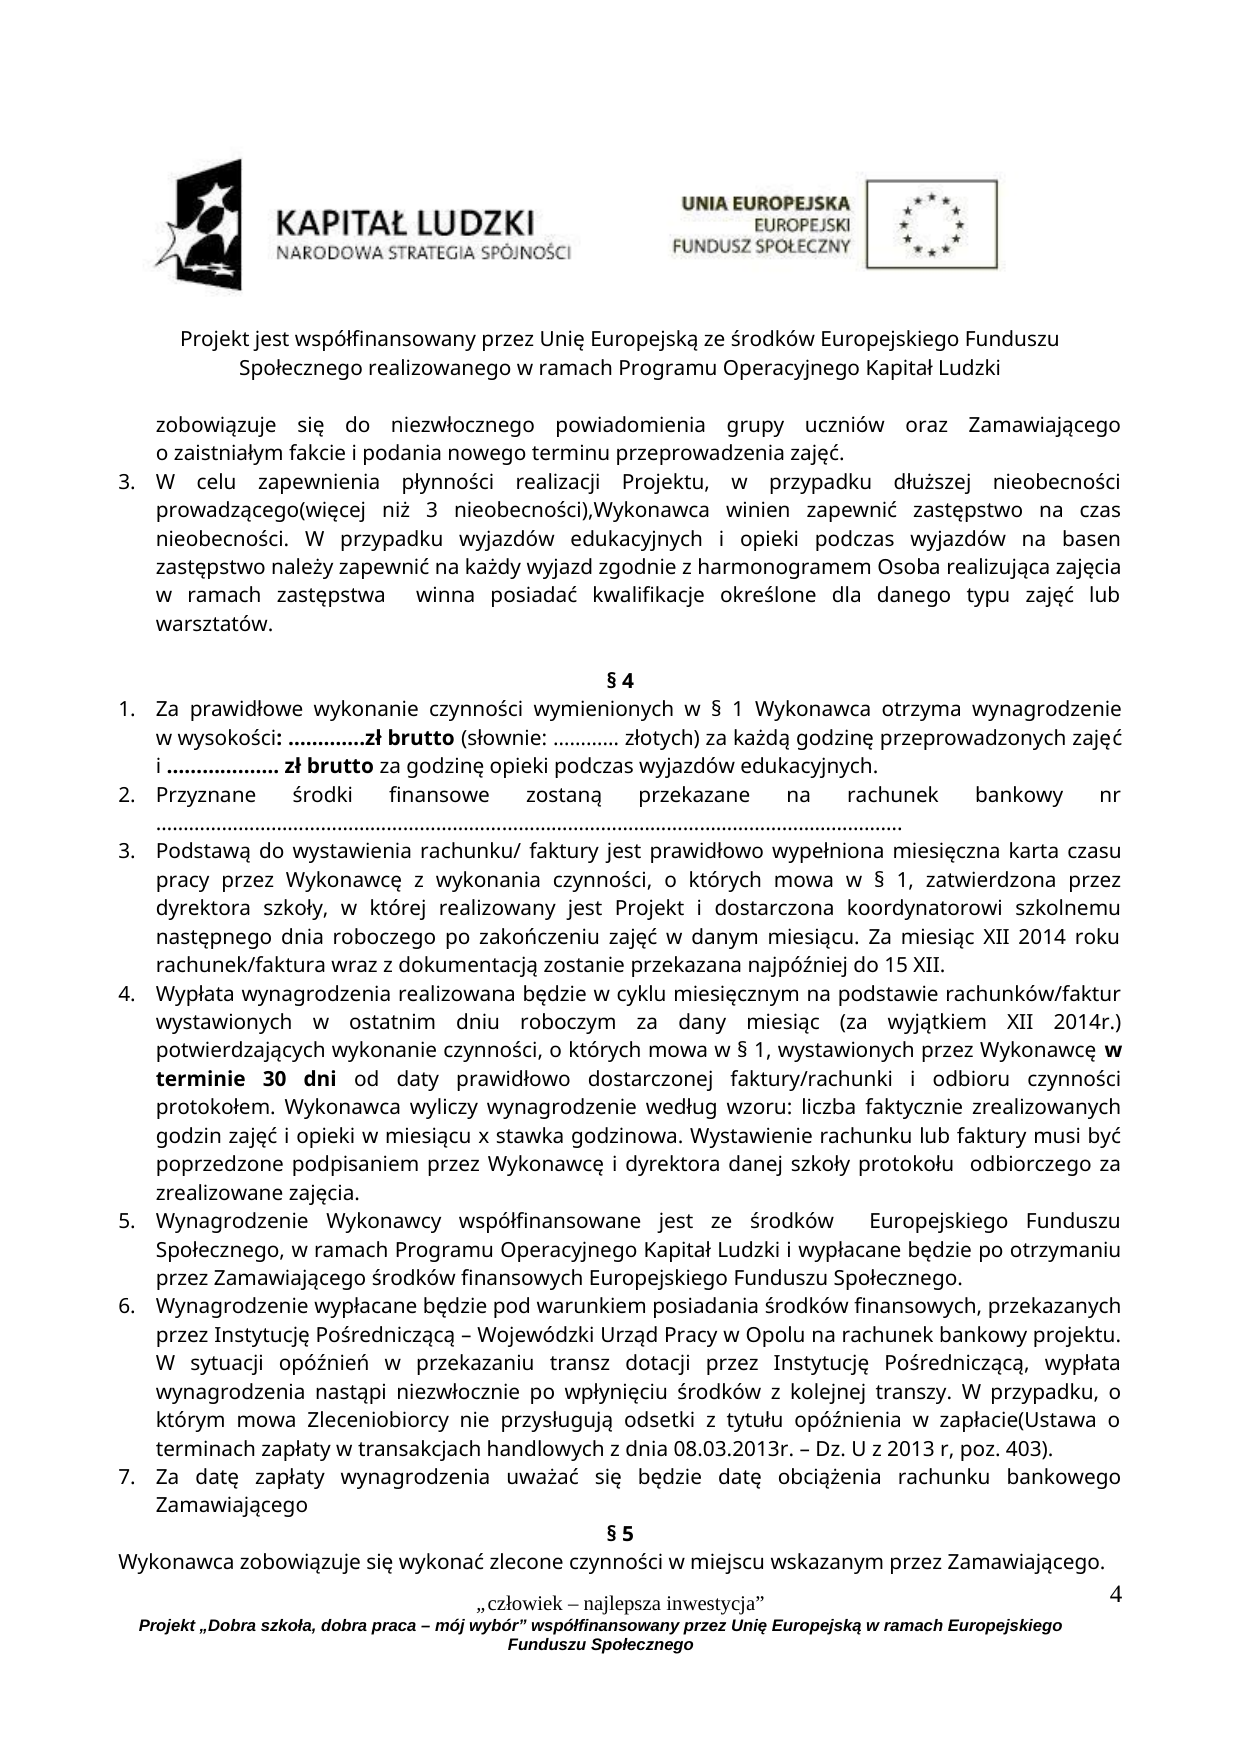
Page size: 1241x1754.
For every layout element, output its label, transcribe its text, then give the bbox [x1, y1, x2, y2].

list Za datę zapłaty wynagrodzenia uważać się będzie datę obciążenia rachunku bankowego Zamawiającego [118, 1462, 1122, 1519]
list Podstawą do wystawienia rachunku/ faktury jest prawidłowo wypełniona miesięczna karta czasu pracy przez Wykonawcę z wykonania czynności, o których mowa w § 1, zatwierdzona przez dyrektora szkoły, w której realizowany jest Projekt i dostarczona koordynatorowi szkolnemu następnego dnia roboczego po zakończeniu zajęć w danym miesiącu. Za miesiąc XII 2014 roku rachunek/faktura wraz z dokumentacją zostanie przekazana najpóźniej do 15 XII. [118, 837, 1122, 979]
text § 5 [118, 1519, 1122, 1547]
text Wykonawca zobowiązuje się wykonać zlecone czynności w miejscu wskazanym przez Zamawiającego. [118, 1547, 1122, 1576]
picture [118, 122, 1020, 325]
list Wynagrodzenie Wykonawcy współfinansowane jest ze środków Europejskiego Funduszu Społecznego, w ramach Programu Operacyjnego Kapitał Ludzki i wypłacane będzie po otrzymaniu przez Zamawiającego środków finansowych Europejskiego Funduszu Społecznego. [118, 1206, 1122, 1292]
list W celu zapewnienia płynności realizacji Projektu, w przypadku dłuższej nieobecności prowadzącego(więcej niż 3 nieobecności),Wykonawca winien zapewnić zastępstwo na czas nieobecności. W przypadku wyjazdów edukacyjnych i opieki podczas wyjazdów na basen zastępstwo należy zapewnić na każdy wyjazd zgodnie z harmonogramem Osoba realizująca zajęcia w ramach zastępstwa winna posiadać kwalifikacje określone dla danego typu zajęć lub warsztatów. [118, 467, 1122, 637]
list Za prawidłowe wykonanie czynności wymienionych w § 1 Wykonawca otrzyma wynagrodzenie w wysokości: ………….zł brutto (słownie: ………… złotych) za każdą godzinę przeprowadzonych zajęć i ………………. zł brutto za godzinę opieki podczas wyjazdów edukacyjnych. [118, 694, 1122, 780]
list Wypłata wynagrodzenia realizowana będzie w cyklu miesięcznym na podstawie rachunków/faktur wystawionych w ostatnim dniu roboczym za dany miesiąc (za wyjątkiem XII 2014r.) potwierdzających wykonanie czynności, o których mowa w § 1, wystawionych przez Wykonawcę w terminie 30 dni od daty prawidłowo dostarczonej faktury/rachunki i odbioru czynności protokołem. Wykonawca wyliczy wynagrodzenie według wzoru: liczba faktycznie zrealizowanych godzin zajęć i opieki w miesiącu x stawka godzinowa. Wystawienie rachunku lub faktury musi być poprzedzone podpisaniem przez Wykonawcę i dyrektora danej szkoły protokołu odbiorczego za zrealizowane zajęcia. [118, 979, 1122, 1206]
list Przyznane środki finansowe zostaną przekazane na rachunek bankowy nr ………………………………………………………………………………………………………………………. [118, 780, 1122, 837]
list Wynagrodzenie wypłacane będzie pod warunkiem posiadania środków finansowych, przekazanych przez Instytucję Pośredniczącą – Wojewódzki Urząd Pracy w Opolu na rachunek bankowy projektu. W sytuacji opóźnień w przekazaniu transz dotacji przez Instytucję Pośredniczącą, wypłata wynagrodzenia nastąpi niezwłocznie po wpłynięciu środków z kolejnej transzy. W przypadku, o którym mowa Zleceniobiorcy nie przysługują odsetki z tytułu opóźnienia w zapłacie(Ustawa o terminach zapłaty w transakcjach handlowych z dnia 08.03.2013r. – Dz. U z 2013 r, poz. 403). [118, 1292, 1122, 1462]
text § 4 [118, 666, 1122, 694]
